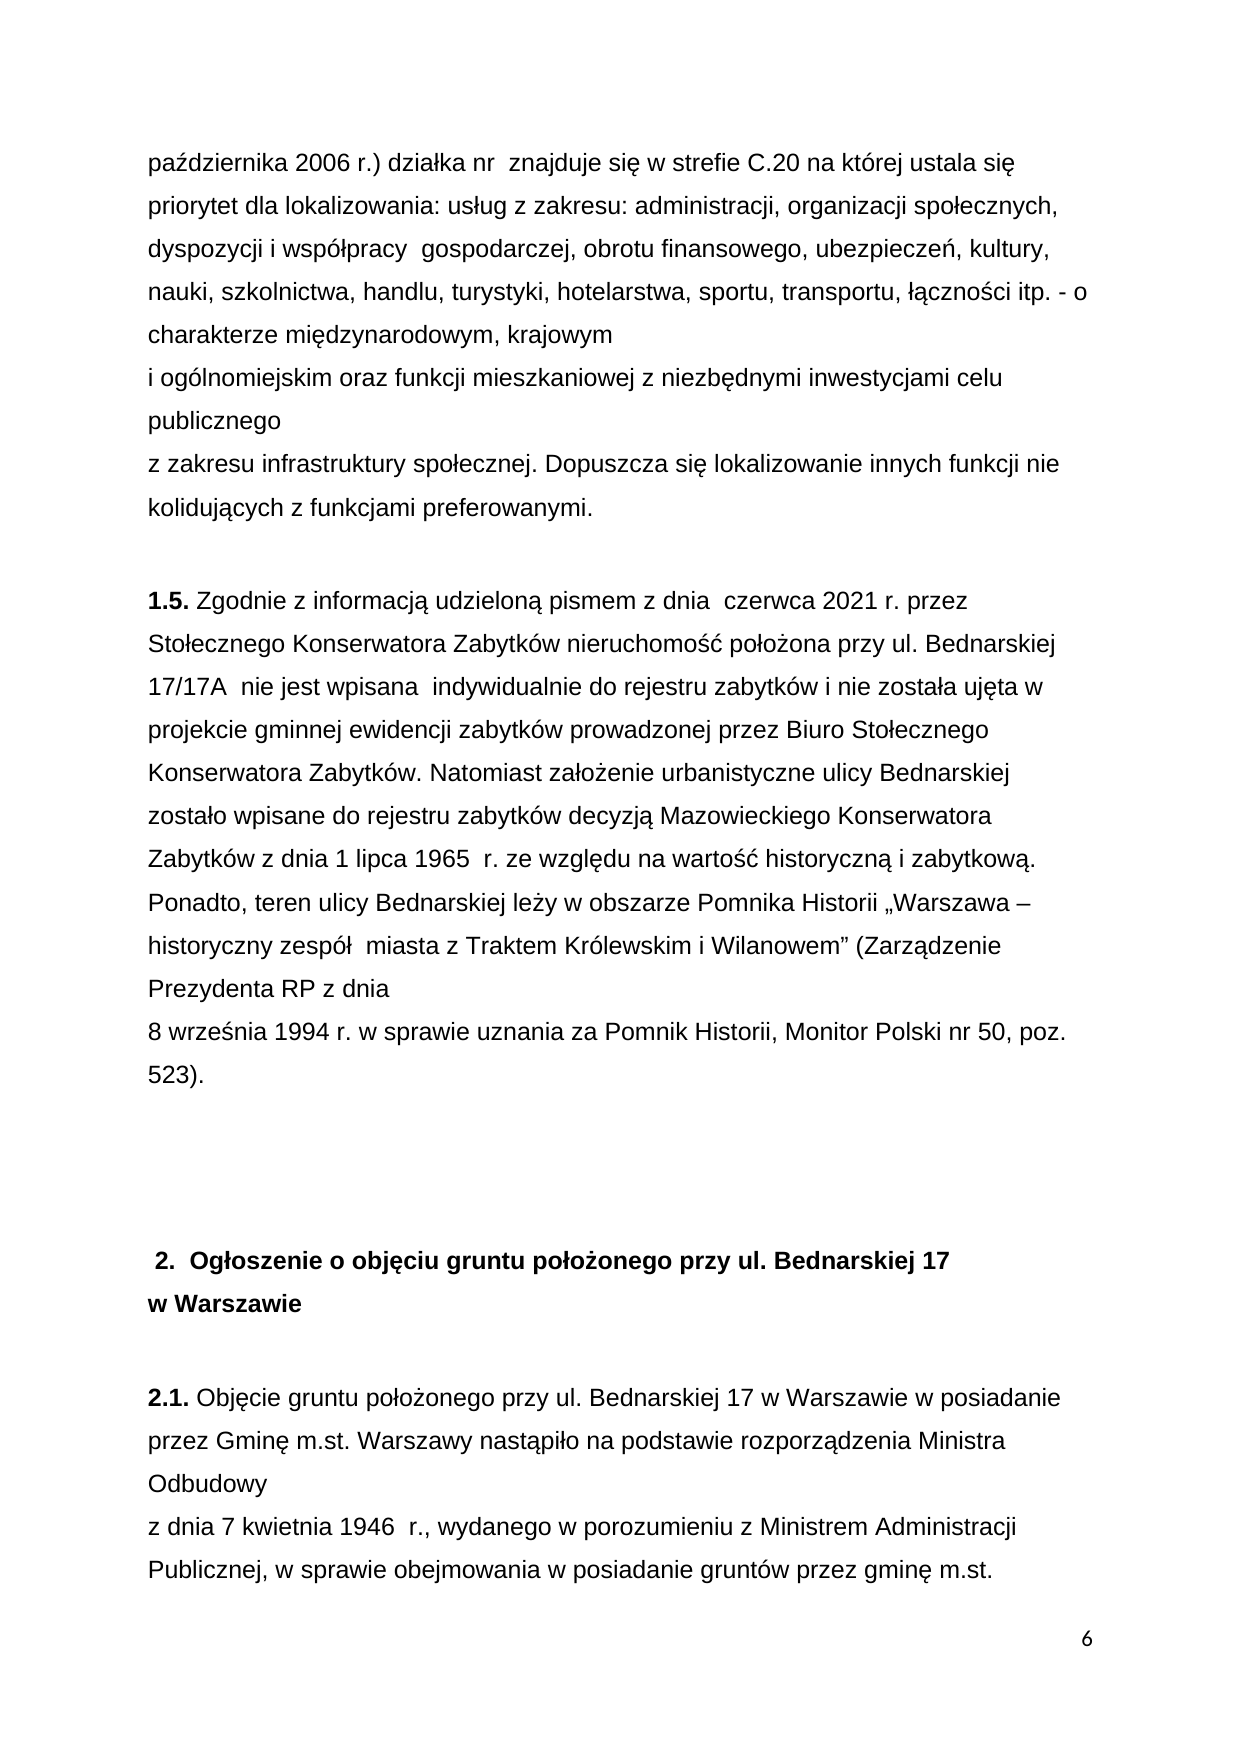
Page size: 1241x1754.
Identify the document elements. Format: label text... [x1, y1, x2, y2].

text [148, 148, 1093, 521]
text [148, 1383, 1093, 1584]
text 1.5. Zgodnie z informacją udzieloną pismem z dnia czerwca 2021 r. przez Stołecznego Konserwatora Zabytków nieruchomość położona przy ul. Bednarskiej 17/17A nie jest wpisana indywidualnie do rejestru zabytków i nie została ujęta w projekcie gminnej ewidencji zabytków prowadzonej przez Biuro Stołecznego Konserwatora Zabytków. Natomiast założenie urbanistyczne ulicy Bednarskiej zostało wpisane do rejestru zabytków decyzją Mazowieckiego Konserwatora Zabytków z dnia 1 lipca 1965 r. ze względu na wartość historyczną i zabytkową. Ponadto, teren ulicy Bednarskiej leży w obszarze Pomnika Historii „Warszawa – historyczny zespół miasta z Traktem Królewskim i Wilanowem” (Zarządzenie Prezydenta RP z dnia 8 września 1994 r. w sprawie uznania za Pomnik Historii, Monitor Polski nr 50, poz. 523). [148, 586, 1093, 1089]
text 2. Ogłoszenie o objęciu gruntu położonego przy ul. Bednarskiej 17 w Warszawie [148, 1246, 1093, 1318]
